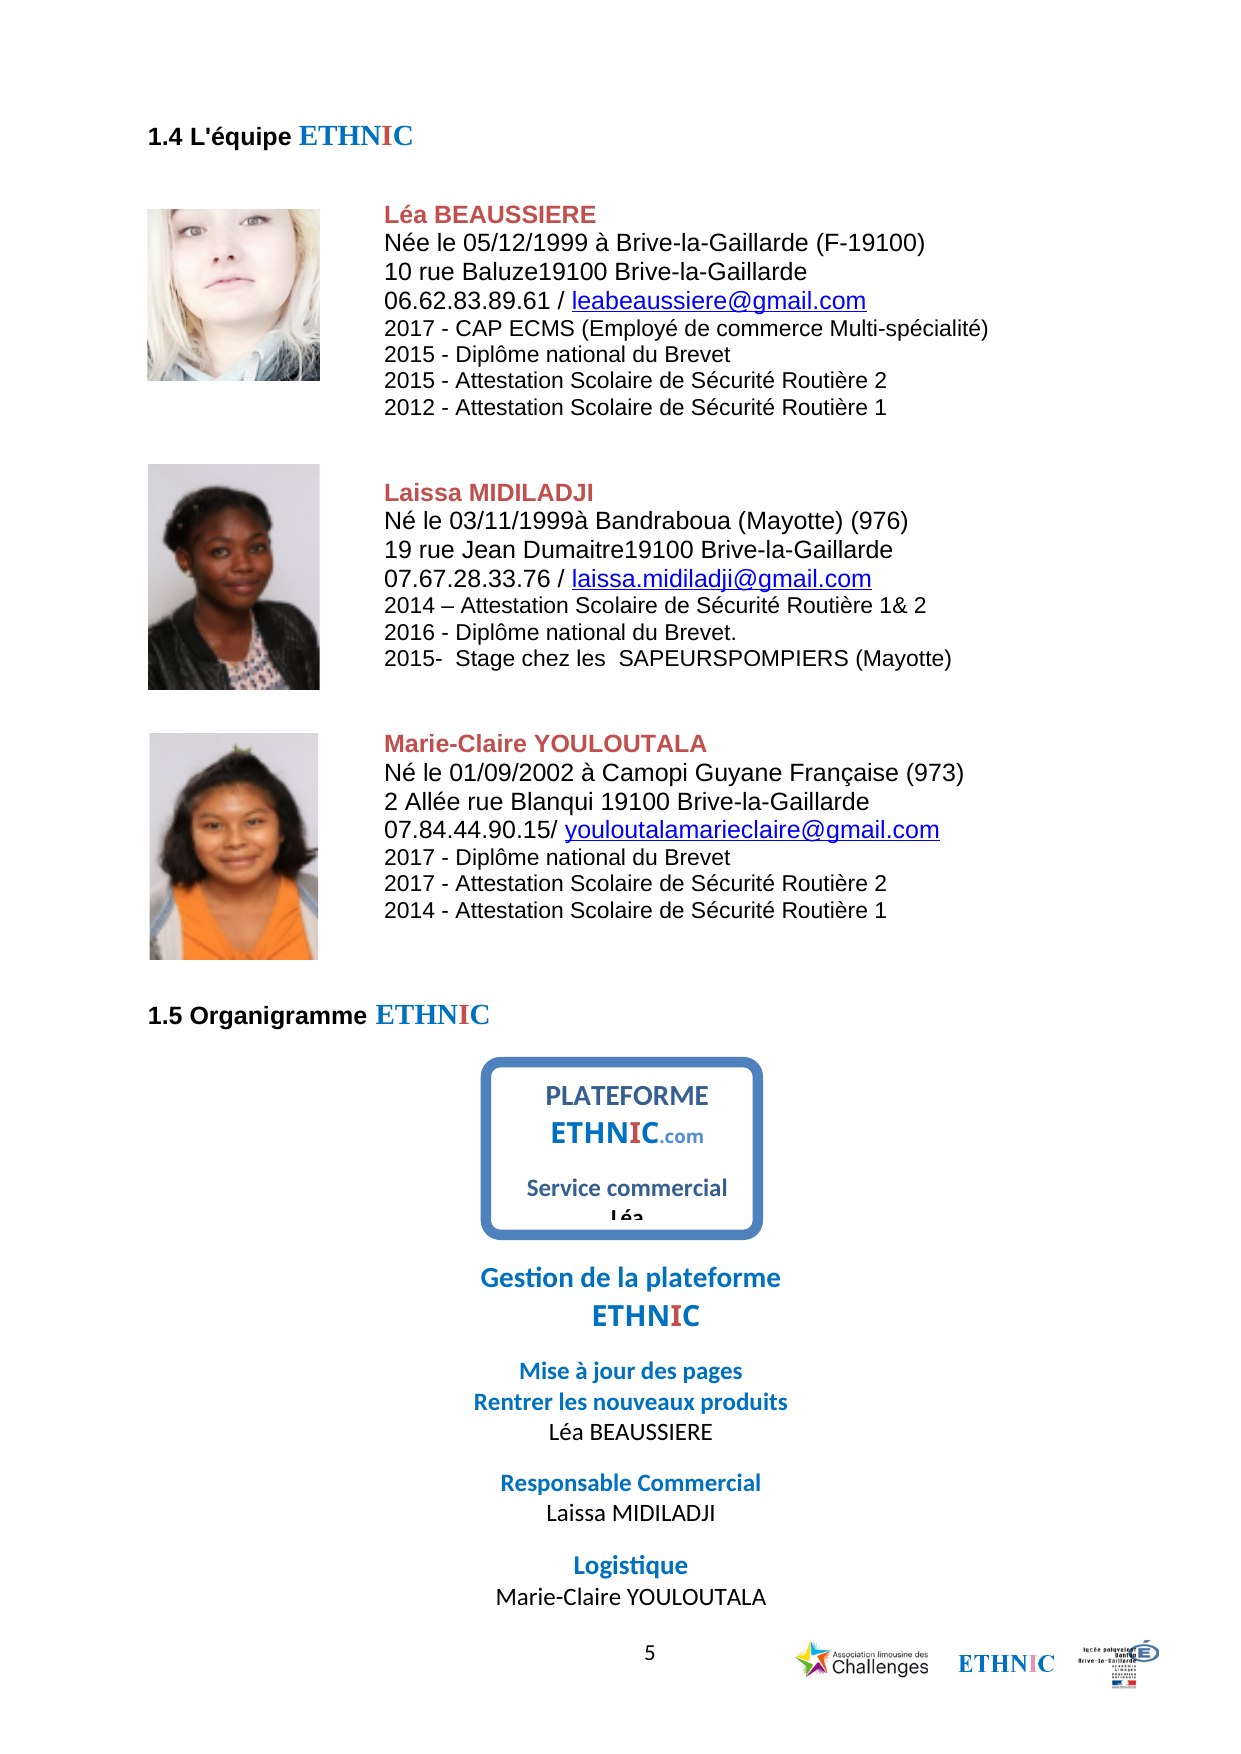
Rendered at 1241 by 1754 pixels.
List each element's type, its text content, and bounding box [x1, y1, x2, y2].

text Léa BEAUSSIERE [384, 199, 1152, 228]
text 06.62.83.89.61 / leabeaussiere@gmail.com [384, 286, 1152, 314]
text 2017 - CAP ECMS (Employé de commerce Multi-spécialité) [384, 314, 1152, 341]
text 2017 - Attestation Scolaire de Sécurité Routière 2 [384, 870, 1152, 897]
text 2014 – Attestation Scolaire de Sécurité Routière 1& 2 [384, 592, 1152, 619]
text 2015 - Diplôme national du Brevet [384, 341, 1152, 367]
picture [147, 209, 320, 381]
text 2014 - Attestation Scolaire de Sécurité Routière 1 [384, 897, 1152, 923]
text 19 rue Jean Dumaitre19100 Brive-la-Gaillarde [384, 535, 1152, 564]
text Laissa MIDILADJI [384, 477, 1152, 506]
text Marie-Claire YOULOUTALA [384, 729, 1152, 758]
text 2017 - Diplôme national du Brevet [384, 844, 1152, 870]
picture [794, 1631, 1163, 1695]
text 2016 - Diplôme national du Brevet. [384, 619, 1152, 645]
text Née le 05/12/1999 à Brive-la-Gaillarde (F-19100) [384, 228, 1152, 257]
picture [148, 464, 320, 690]
text 2015 - Attestation Scolaire de Sécurité Routière 2 [384, 367, 1152, 394]
text 10 rue Baluze19100 Brive-la-Gaillarde [384, 257, 1152, 286]
text 2012 - Attestation Scolaire de Sécurité Routière 1 [384, 394, 1152, 420]
text 07.67.28.33.76 / laissa.midiladji@gmail.com [384, 564, 1152, 592]
text Né le 01/09/2002 à Camopi Guyane Française (973) [384, 758, 1152, 787]
text Né le 03/11/1999à Bandraboua (Mayotte) (976) [384, 506, 1152, 535]
text 07.84.44.90.15/ youloutalamarieclaire@gmail.com [384, 815, 1152, 844]
text 1.5 Organigramme ETHNIC [148, 997, 1152, 1031]
picture [149, 733, 319, 960]
list L'équipe ETHNIC [148, 118, 1152, 152]
text 2015- Stage chez les SAPEURSPOMPIERS (Mayotte) [384, 645, 1152, 672]
text 2 Allée rue Blanqui 19100 Brive-la-Gaillarde [384, 787, 1152, 815]
